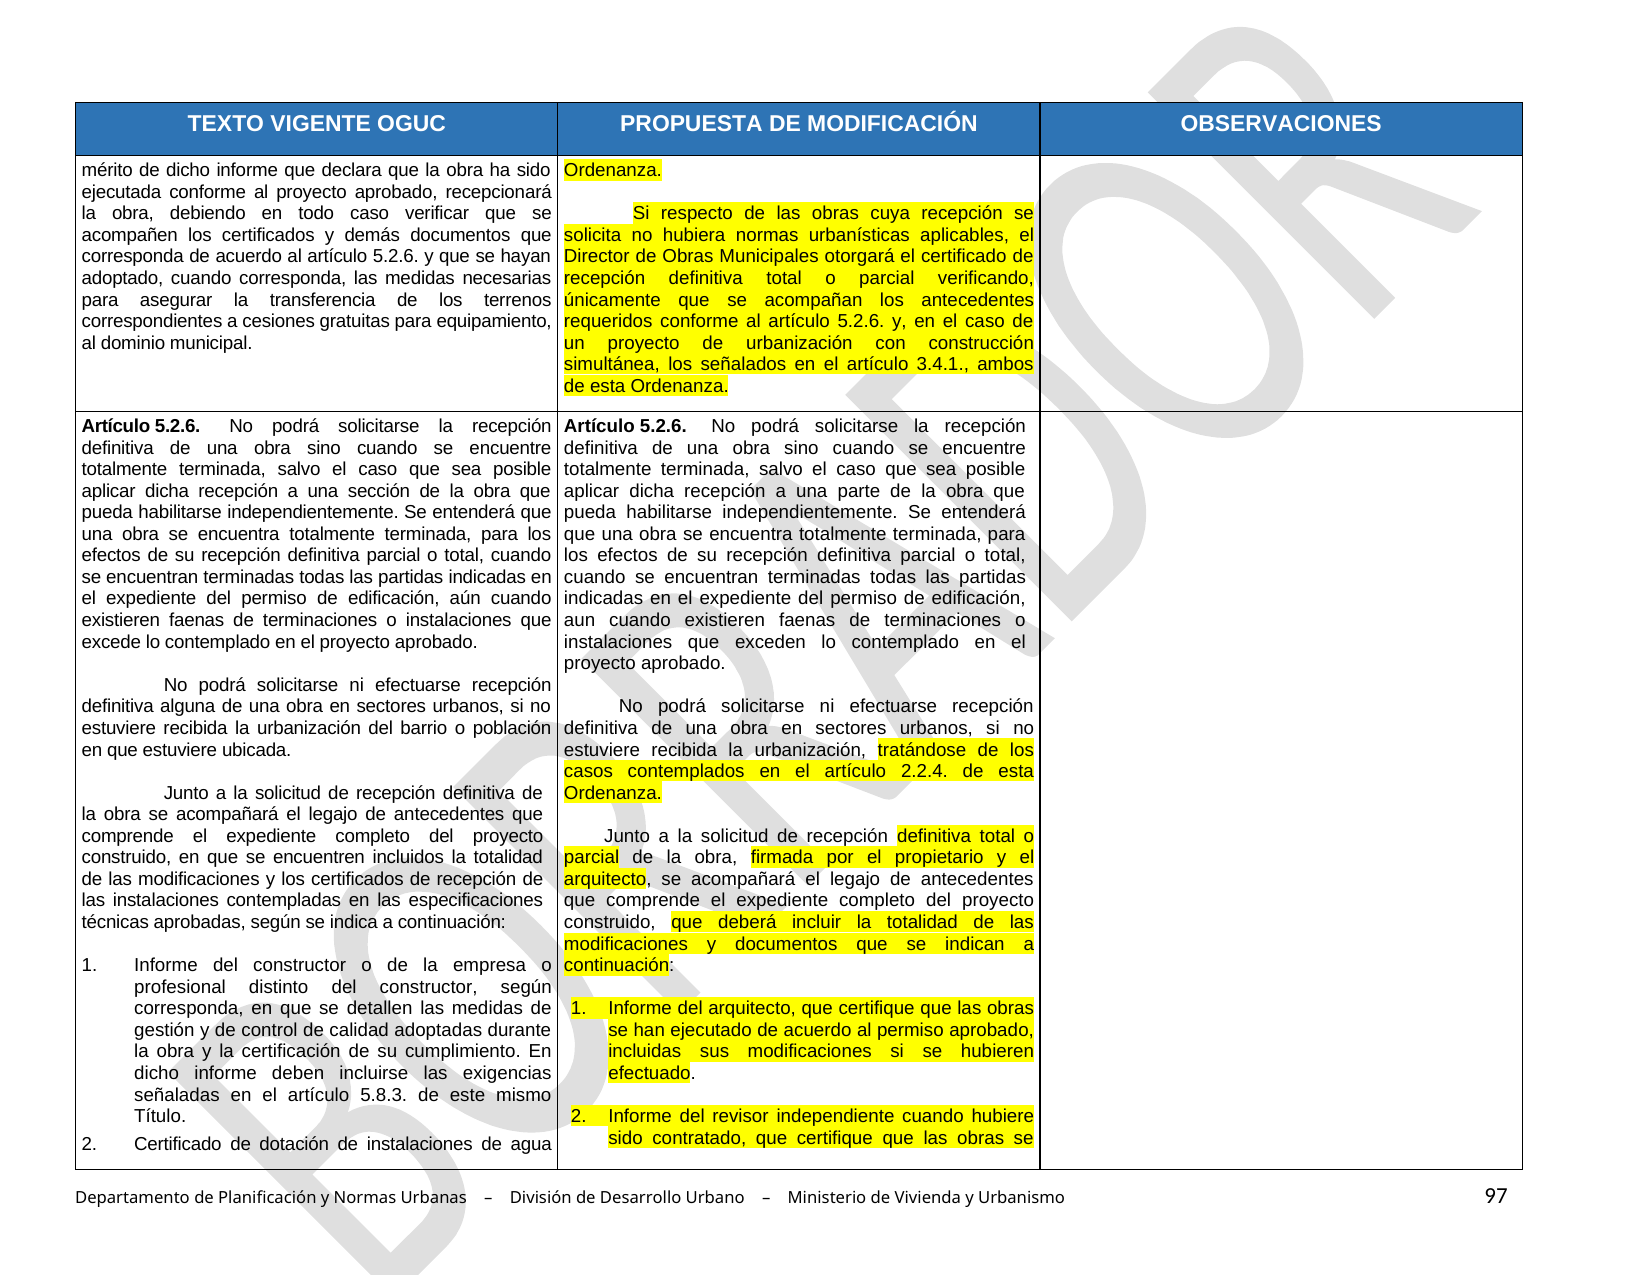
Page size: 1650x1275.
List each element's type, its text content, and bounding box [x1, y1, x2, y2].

table_header OBSERVACIONES [1041, 103, 1522, 155]
table_header PROPUESTA DE MODIFICACIÓN [558, 103, 1039, 155]
table_header TEXTO VIGENTE OGUC [76, 103, 557, 155]
table_cell [1041, 412, 1522, 1169]
table_cell [1041, 156, 1522, 411]
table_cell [558, 412, 1039, 1169]
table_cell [76, 412, 557, 1169]
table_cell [558, 156, 1039, 411]
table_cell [76, 156, 557, 411]
